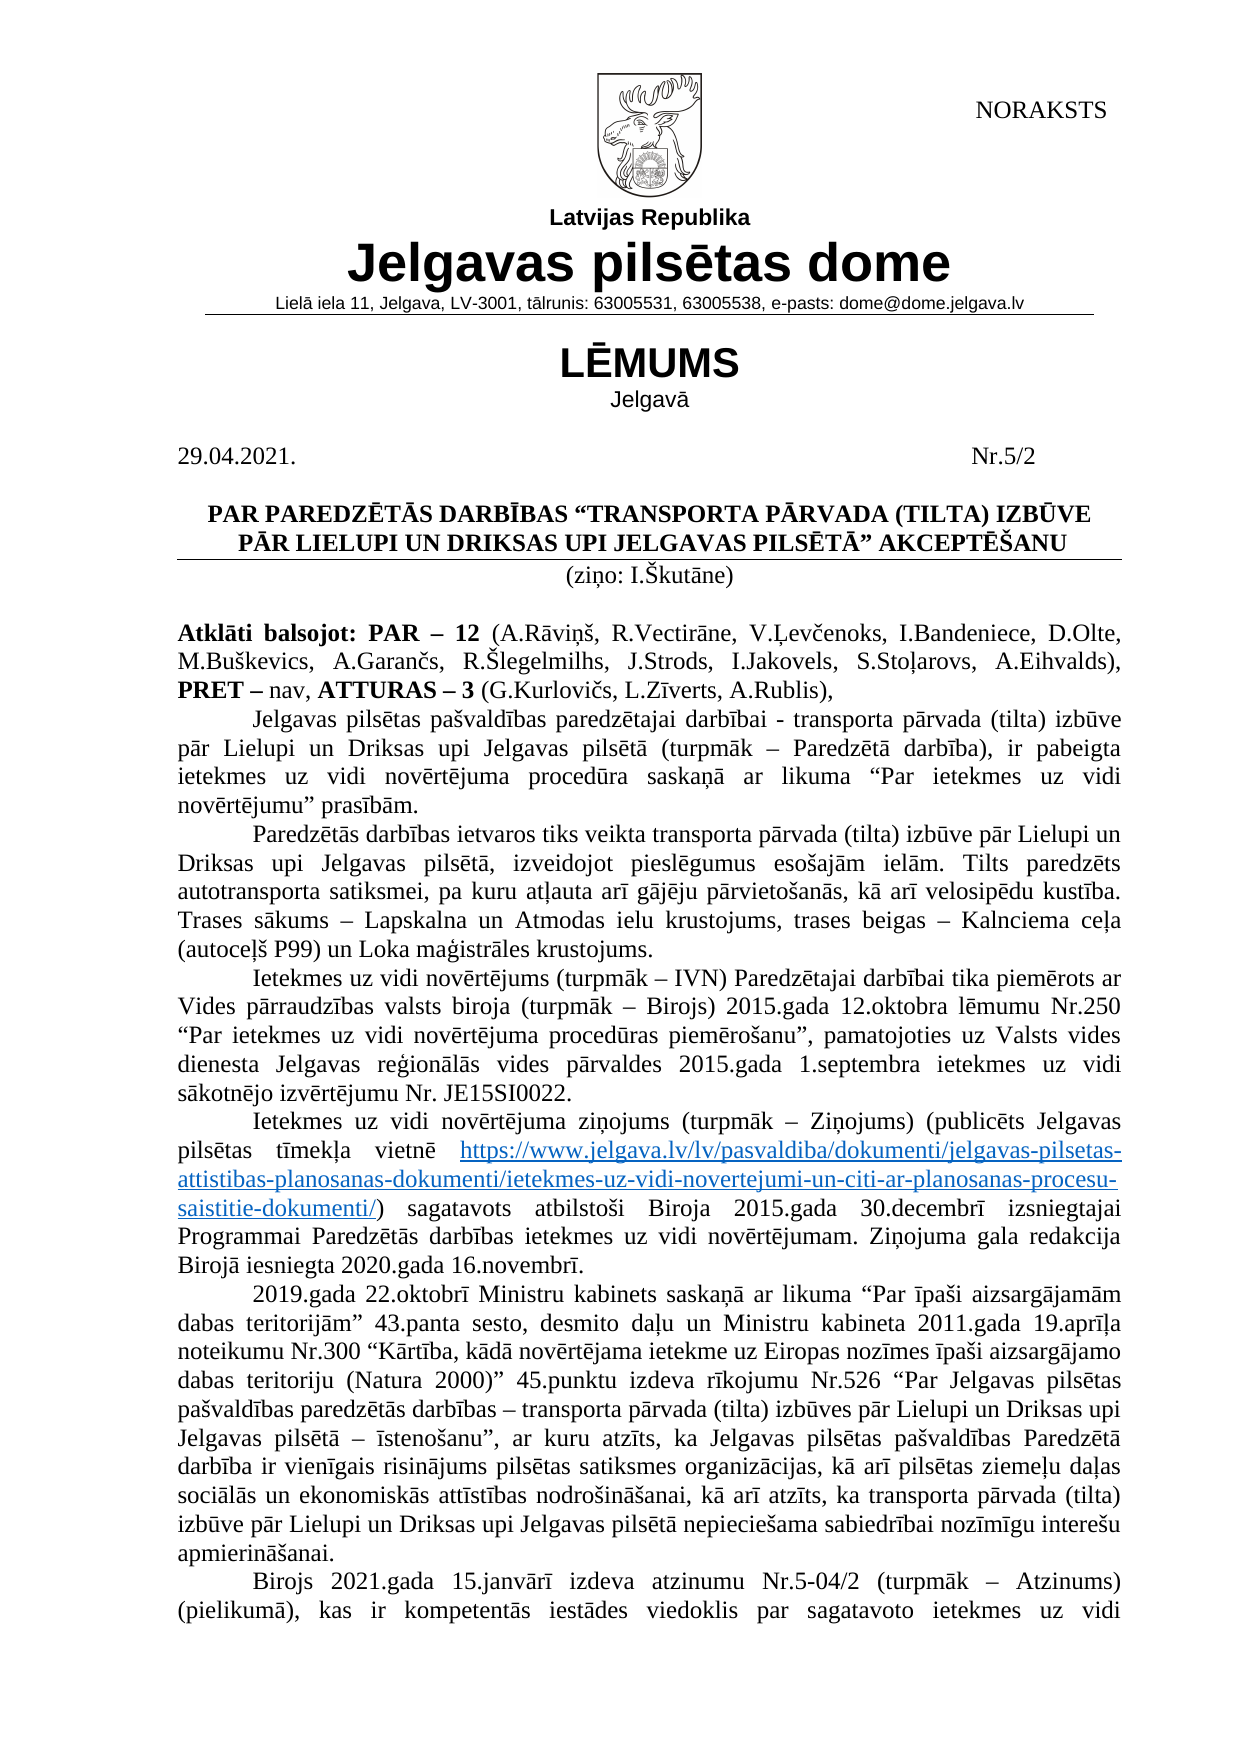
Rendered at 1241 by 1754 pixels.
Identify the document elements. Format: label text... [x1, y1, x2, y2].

text Ietekmes uz vidi novērtējums (turpmāk – IVN) Paredzētajai darbībai tika piemērots ar Vides pārraudzības valsts biroja (turpmāk – Birojs) 2015.gada 12.oktobra lēmumu Nr.250 “Par ietekmes uz vidi novērtējuma procedūras piemērošanu”, pamatojoties uz Valsts vides dienesta Jelgavas reģionālās vides pārvaldes 2015.gada 1.septembra ietekmes uz vidi sākotnējo izvērtējumu Nr. JE15SI0022. [177, 963, 1122, 1106]
table_header Nr.5/2 [960, 441, 1078, 470]
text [177, 1566, 1122, 1624]
subtitle pār Lielupi un Driksas upi Jelgavas pilsētā” akceptēšanu [177, 528, 1122, 559]
text (ziņo: I.Škutāne) [177, 560, 1122, 589]
subtitle Par paredzētās darbības “transporta pārvada (tilta) izbūve [177, 499, 1122, 528]
text Ietekmes uz vidi novērtējuma ziņojums (turpmāk – Ziņojums) (publicēts Jelgavas pilsētas tīmekļa vietnē https://www.jelgava.lv/lv/pasvaldiba/dokumenti/jelgavas-pilsetas-attistibas-planosanas-dokumenti/ietekmes-uz-vidi-novertejumi-un-citi-ar-planosanas-procesu-saistitie-dokumenti/) sagatavots atbilstoši Biroja 2015.gada 30.decembrī izsniegtajai Programmai Paredzētās darbības ietekmes uz vidi novērtējumam. Ziņojuma gala redakcija Birojā iesniegta 2020.gada 16.novembrī. [177, 1106, 1122, 1279]
text Atklāti balsojot: PAR – 12 (A.Rāviņš, R.Vectirāne, V.Ļevčenoks, I.Bandeniece, D.Olte, M.Buškevics, A.Garančs, R.Šlegelmilhs, J.Strods, I.Jakovels, S.Stoļarovs, A.Eihvalds), PRET – nav, ATTURAS – 3 (G.Kurlovičs, L.Zīverts, A.Rublis), [177, 618, 1122, 704]
table_header 29.04.2021. [166, 441, 960, 470]
text Jelgavas pilsētas pašvaldības paredzētajai darbībai - transporta pārvada (tilta) izbūve pār Lielupi un Driksas upi Jelgavas pilsētā (turpmāk – Paredzētā darbība), ir pabeigta ietekmes uz vidi novērtējuma procedūra saskaņā ar likuma “Par ietekmes uz vidi novērtējumu” prasībām. [177, 704, 1122, 819]
picture [597, 73, 702, 198]
text Paredzētās darbības ietvaros tiks veikta transporta pārvada (tilta) izbūve pār Lielupi un Driksas upi Jelgavas pilsētā, izveidojot pieslēgumus esošajām ielām. Tilts paredzēts autotransporta satiksmei, pa kuru atļauta arī gājēju pārvietošanās, kā arī velosipēdu kustība. Trases sākums – Lapskalna un Atmodas ielu krustojums, trases beigas – Kalnciema ceļa (autoceļš P99) un Loka maģistrāles krustojums. [177, 819, 1122, 963]
text 2019.gada 22.oktobrī Ministru kabinets saskaņā ar likuma “Par īpaši aizsargājamām dabas teritorijām” 43.panta sesto, desmito daļu un Ministru kabineta 2011.gada 19.aprīļa noteikumu Nr.300 “Kārtība, kādā novērtējama ietekme uz Eiropas nozīmes īpaši aizsargājamo dabas teritoriju (Natura 2000)” 45.punktu izdeva rīkojumu Nr.526 “Par Jelgavas pilsētas pašvaldības paredzētās darbības – transporta pārvada (tilta) izbūves pār Lielupi un Driksas upi Jelgavas pilsētā – īstenošanu”, ar kuru atzīts, ka Jelgavas pilsētas pašvaldības Paredzētā darbība ir vienīgais risinājums pilsētas satiksmes organizācijas, kā arī pilsētas ziemeļu daļas sociālās un ekonomiskās attīstības nodrošināšanai, kā arī atzīts, ka transporta pārvada (tilta) izbūve pār Lielupi un Driksas upi Jelgavas pilsētā nepieciešama sabiedrībai nozīmīgu interešu apmierināšanai. [177, 1279, 1122, 1566]
